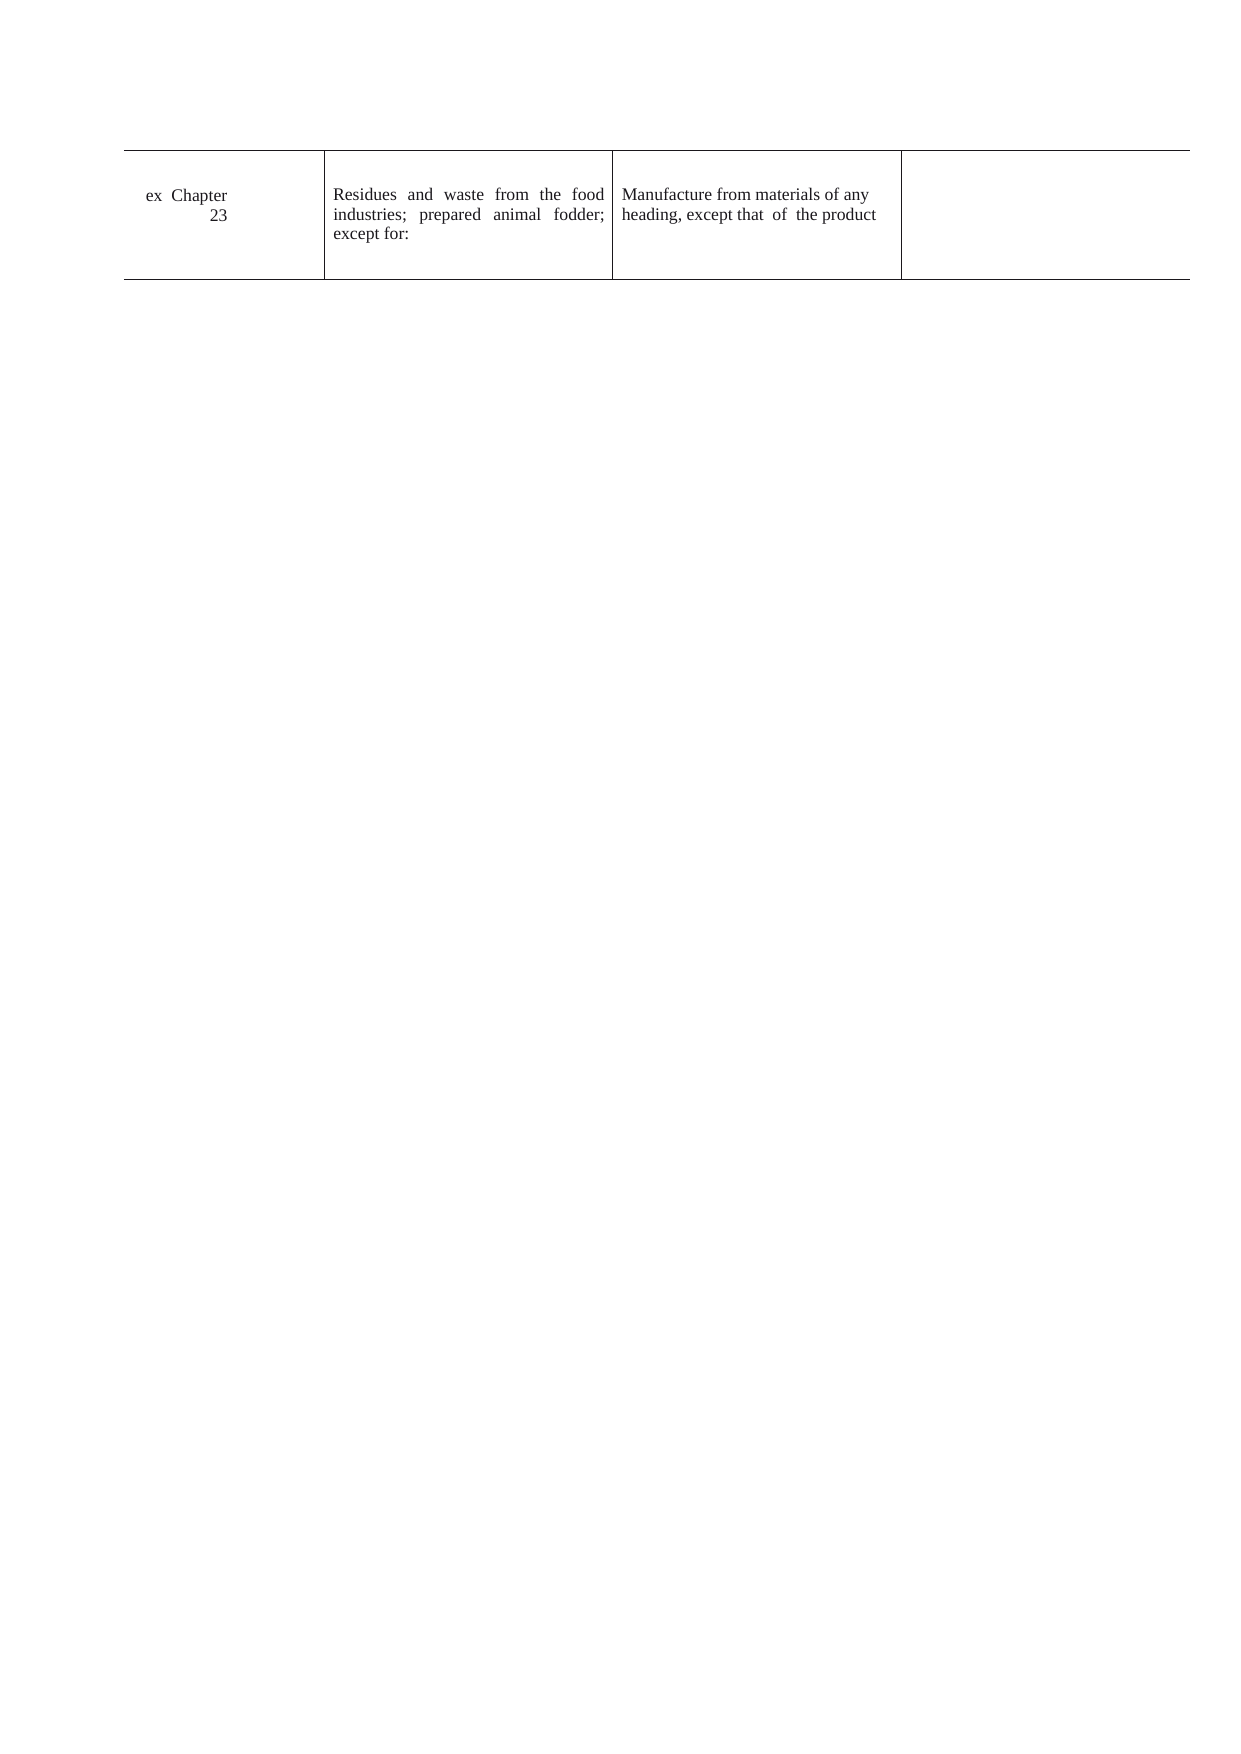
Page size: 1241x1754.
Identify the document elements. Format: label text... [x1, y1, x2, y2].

table_cell Manufacture from materials of any heading, except that of the product [613, 151, 901, 279]
table_cell Residues and waste from the food industries; prepared animal fodder; except for: [325, 151, 612, 279]
table_cell ex Chapter 23 [124, 151, 324, 279]
table_cell [902, 151, 1190, 279]
